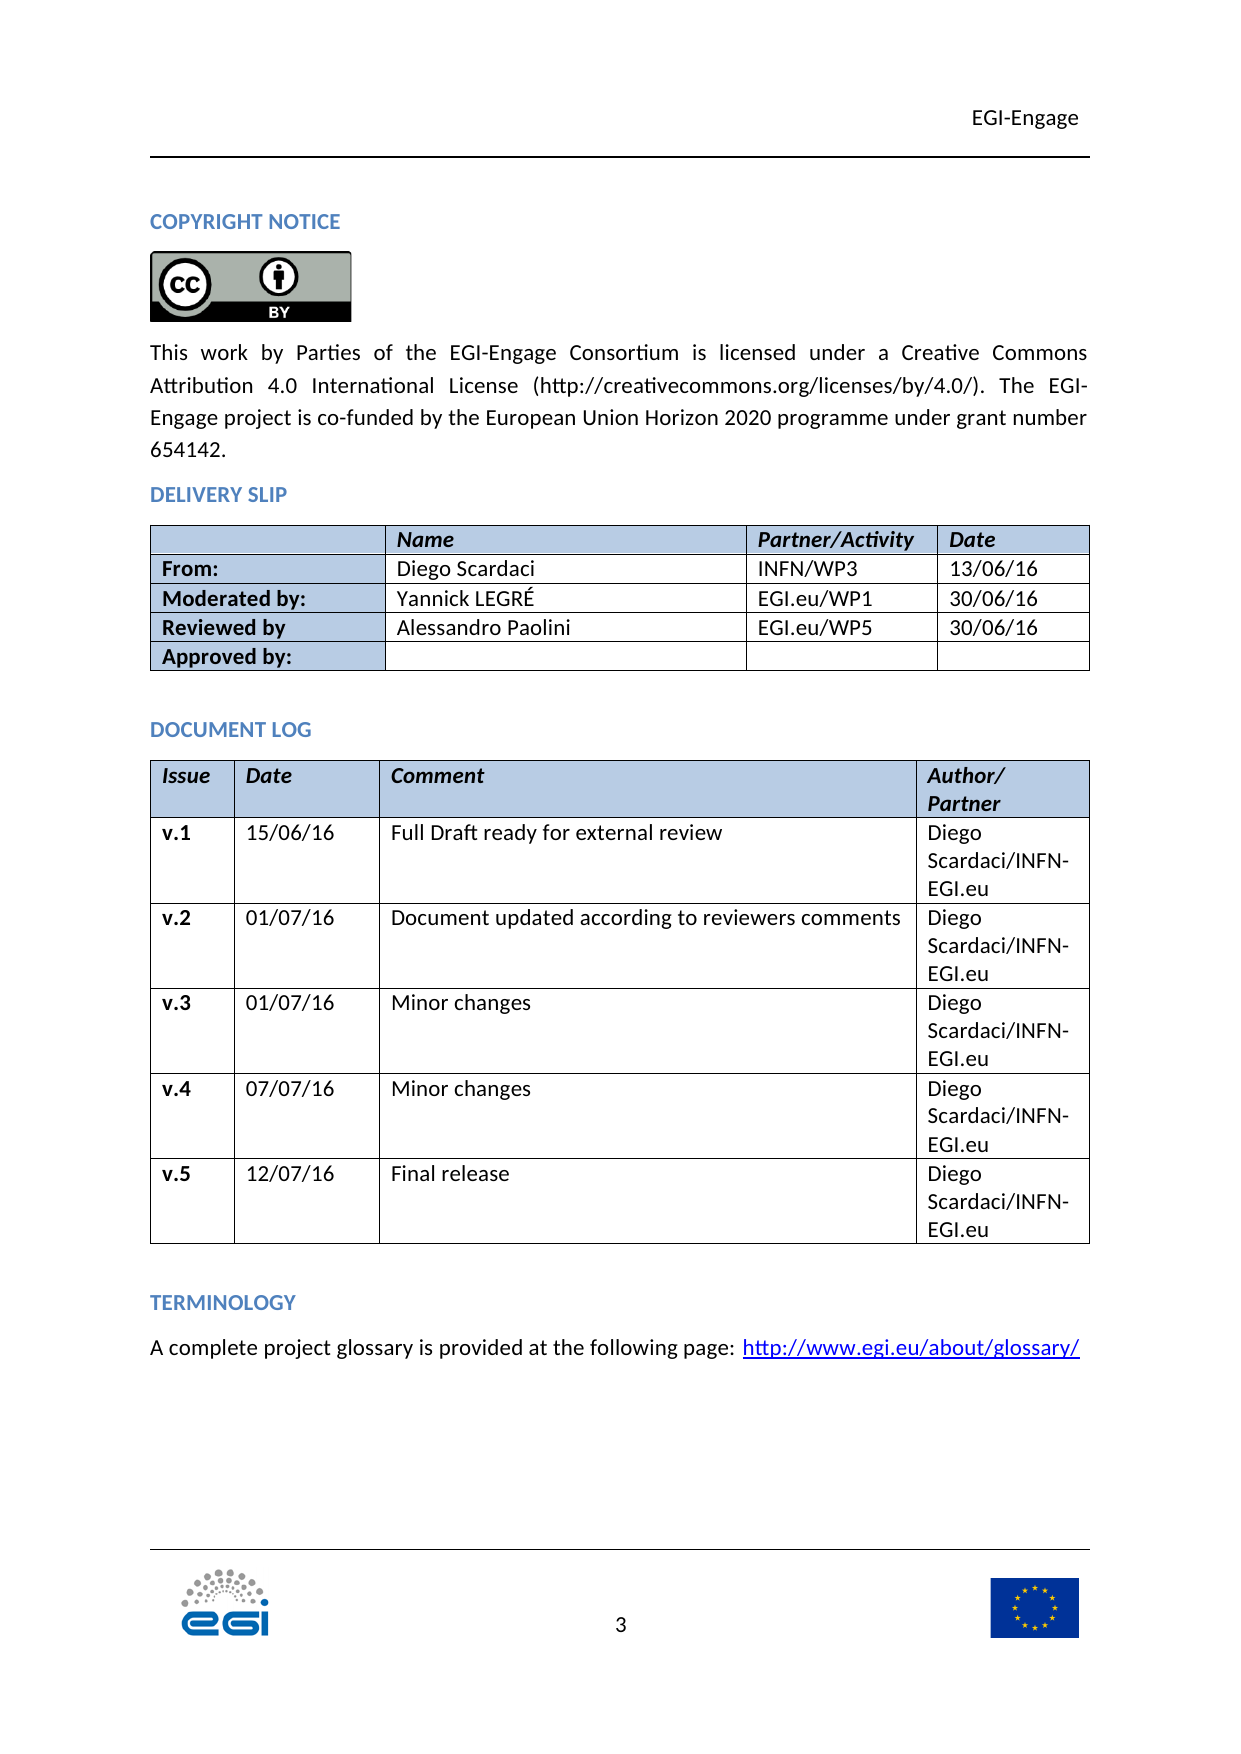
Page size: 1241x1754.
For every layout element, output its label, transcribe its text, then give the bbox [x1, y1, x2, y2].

table_cell Approved by: [151, 642, 385, 670]
table_cell v.1 [151, 818, 234, 902]
table_cell 01/07/16 [235, 989, 379, 1073]
table_cell Diego Scardaci/INFN-EGI.eu [917, 904, 1089, 987]
table_cell v.2 [151, 904, 234, 987]
text TERMINOLOGY [150, 1288, 1090, 1317]
text This work by Parties of the EGI-Engage Consortium is licensed under a Creative Commons Attribution 4.0 International License (http://creativecommons.org/licenses/by/4.0/). The EGI-Engage project is co-funded by the European Union Horizon 2020 programme under grant number 654142. [150, 338, 1090, 463]
table_header Issue [151, 761, 234, 817]
table_cell v.4 [151, 1074, 234, 1158]
table_cell [747, 642, 937, 670]
table_cell Diego Scardaci/INFN-EGI.eu [917, 818, 1089, 902]
table_cell 12/07/16 [235, 1159, 379, 1243]
table_header Comment [380, 761, 916, 817]
table_cell 13/06/16 [938, 555, 1089, 583]
table_cell v.3 [151, 989, 234, 1073]
table_header Date [235, 761, 379, 817]
table_cell 07/07/16 [235, 1074, 379, 1158]
picture [150, 251, 352, 322]
table_cell Minor changes [380, 989, 916, 1073]
table_cell 30/06/16 [938, 584, 1089, 612]
picture [990, 1578, 1079, 1638]
table_cell INFN/WP3 [747, 555, 937, 583]
text DELIVERY SLIP [150, 480, 1090, 508]
table_cell Minor changes [380, 1074, 916, 1158]
table_cell 01/07/16 [235, 904, 379, 987]
table_cell Full Draft ready for external review [380, 818, 916, 902]
table_cell Reviewed by [151, 613, 385, 641]
text COPYRIGHT NOTICE [150, 207, 1090, 235]
table_header Author/Partner [917, 761, 1089, 817]
picture [161, 1567, 287, 1638]
table_cell [386, 642, 746, 670]
table_header [151, 526, 385, 553]
table_cell Diego Scardaci/INFN-EGI.eu [917, 989, 1089, 1073]
table_header Partner/Activity [747, 526, 937, 553]
table_cell Final release [380, 1159, 916, 1243]
table_cell Diego Scardaci [386, 555, 746, 583]
table_cell v.5 [151, 1159, 234, 1243]
text DOCUMENT LOG [150, 716, 1090, 743]
table_header Name [386, 526, 746, 553]
table_cell From: [151, 555, 385, 583]
table_cell Yannick LEGRÉ [386, 584, 746, 612]
table_header Date [938, 526, 1089, 553]
table_cell 15/06/16 [235, 818, 379, 902]
text A complete project glossary is provided at the following page: http://www.egi.eu/about/glossary/ [150, 1333, 1090, 1361]
table_cell Document updated according to reviewers comments [380, 904, 916, 987]
table_cell [938, 642, 1089, 670]
table_cell EGI.eu/WP1 [747, 584, 937, 612]
table_cell 30/06/16 [938, 613, 1089, 641]
table_cell Diego Scardaci/INFN-EGI.eu [917, 1074, 1089, 1158]
table_cell EGI.eu/WP5 [747, 613, 937, 641]
table_cell Moderated by: [151, 584, 385, 612]
table_cell Alessandro Paolini [386, 613, 746, 641]
table_cell Diego Scardaci/INFN-EGI.eu [917, 1159, 1089, 1243]
